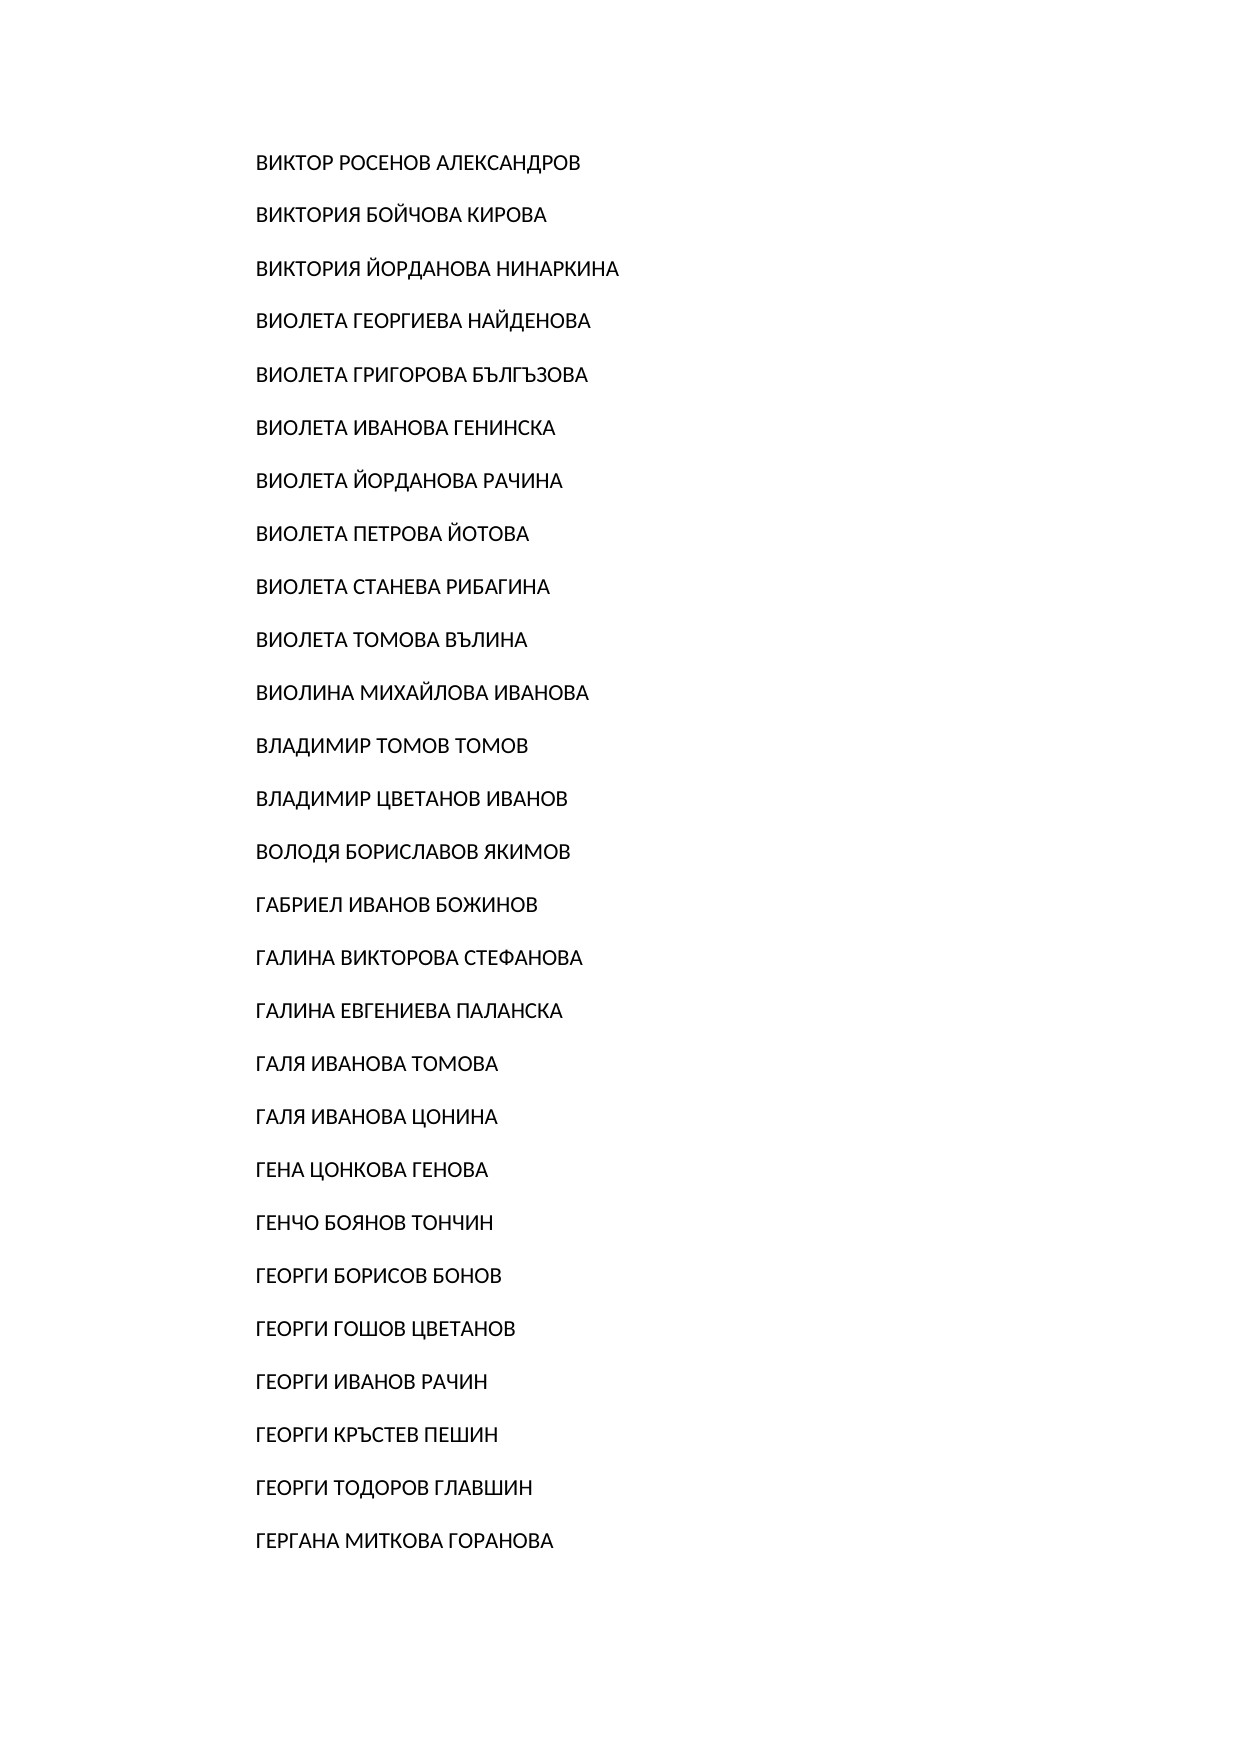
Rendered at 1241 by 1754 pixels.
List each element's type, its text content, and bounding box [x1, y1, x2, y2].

text ВИОЛЕТА ГЕОРГИЕВА НАЙДЕНОВА [148, 307, 1093, 335]
text ГАЛИНА ВИКТОРОВА СТЕФАНОВА [148, 943, 1093, 971]
text ВИОЛИНА МИХАЙЛОВА ИВАНОВА [148, 678, 1093, 706]
text ВОЛОДЯ БОРИСЛАВОВ ЯКИМОВ [148, 837, 1093, 865]
text ГЕНЧО БОЯНОВ ТОНЧИН [148, 1208, 1093, 1236]
text ВИКТОРИЯ БОЙЧОВА КИРОВА [148, 201, 1093, 229]
text ГЕРГАНА МИТКОВА ГОРАНОВА [148, 1526, 1093, 1554]
text ГАБРИЕЛ ИВАНОВ БОЖИНОВ [148, 890, 1093, 918]
text ГАЛЯ ИВАНОВА ЦОНИНА [148, 1102, 1093, 1130]
text ВИОЛЕТА ЙОРДАНОВА РАЧИНА [148, 466, 1093, 494]
text ВИОЛЕТА ПЕТРОВА ЙОТОВА [148, 519, 1093, 547]
text ГЕНА ЦОНКОВА ГЕНОВА [148, 1155, 1093, 1183]
text ГЕОРГИ КРЪСТЕВ ПЕШИН [148, 1420, 1093, 1448]
text ВЛАДИМИР ЦВЕТАНОВ ИВАНОВ [148, 784, 1093, 812]
text ВИОЛЕТА СТАНЕВА РИБАГИНА [148, 572, 1093, 600]
text ВИОЛЕТА ТОМОВА ВЪЛИНА [148, 625, 1093, 653]
text ГЕОРГИ ГОШОВ ЦВЕТАНОВ [148, 1314, 1093, 1342]
text ВЛАДИМИР ТОМОВ ТОМОВ [148, 731, 1093, 759]
text ГАЛИНА ЕВГЕНИЕВА ПАЛАНСКА [148, 996, 1093, 1024]
text ВИКТОРИЯ ЙОРДАНОВА НИНАРКИНА [148, 254, 1093, 282]
text ГЕОРГИ ТОДОРОВ ГЛАВШИН [148, 1473, 1093, 1501]
text ГЕОРГИ БОРИСОВ БОНОВ [148, 1261, 1093, 1289]
text ГАЛЯ ИВАНОВА ТОМОВА [148, 1049, 1093, 1077]
text ГЕОРГИ ИВАНОВ РАЧИН [148, 1367, 1093, 1395]
text ВИОЛЕТА ИВАНОВА ГЕНИНСКА [148, 413, 1093, 441]
text ВИКТОР РОСЕНОВ АЛЕКСАНДРОВ [148, 148, 1093, 176]
text ВИОЛЕТА ГРИГОРОВА БЪЛГЪЗОВА [148, 360, 1093, 388]
